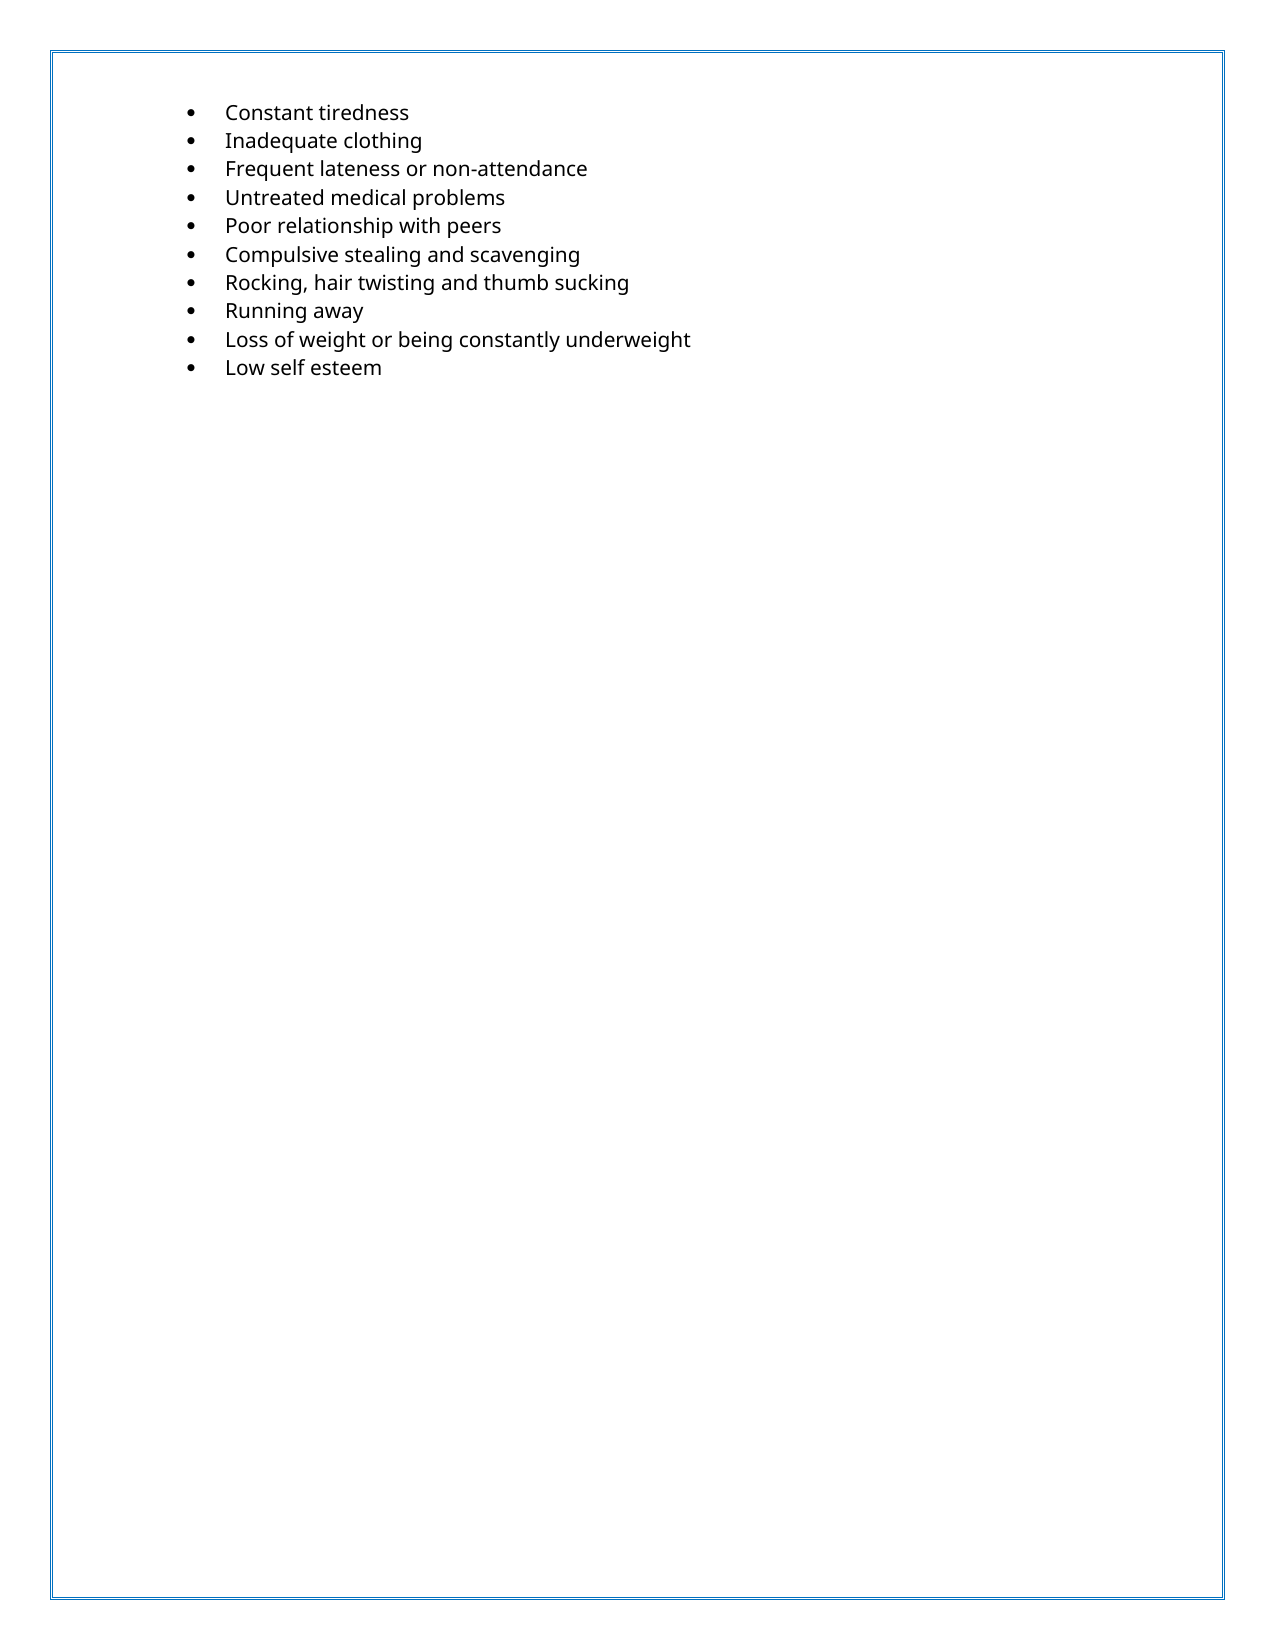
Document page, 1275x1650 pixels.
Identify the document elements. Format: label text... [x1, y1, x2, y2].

list Poor relationship with peers [187, 211, 1125, 240]
list Constant tiredness [187, 98, 1125, 126]
list Compulsive stealing and scavenging [187, 240, 1125, 268]
list Frequent lateness or non-attendance [187, 154, 1125, 183]
list Untreated medical problems [187, 183, 1125, 211]
list Low self esteem [187, 353, 1125, 382]
list Loss of weight or being constantly underweight [187, 325, 1125, 353]
list Inadequate clothing [187, 126, 1125, 154]
list Rocking, hair twisting and thumb sucking [187, 268, 1125, 297]
list Running away [187, 297, 1125, 325]
